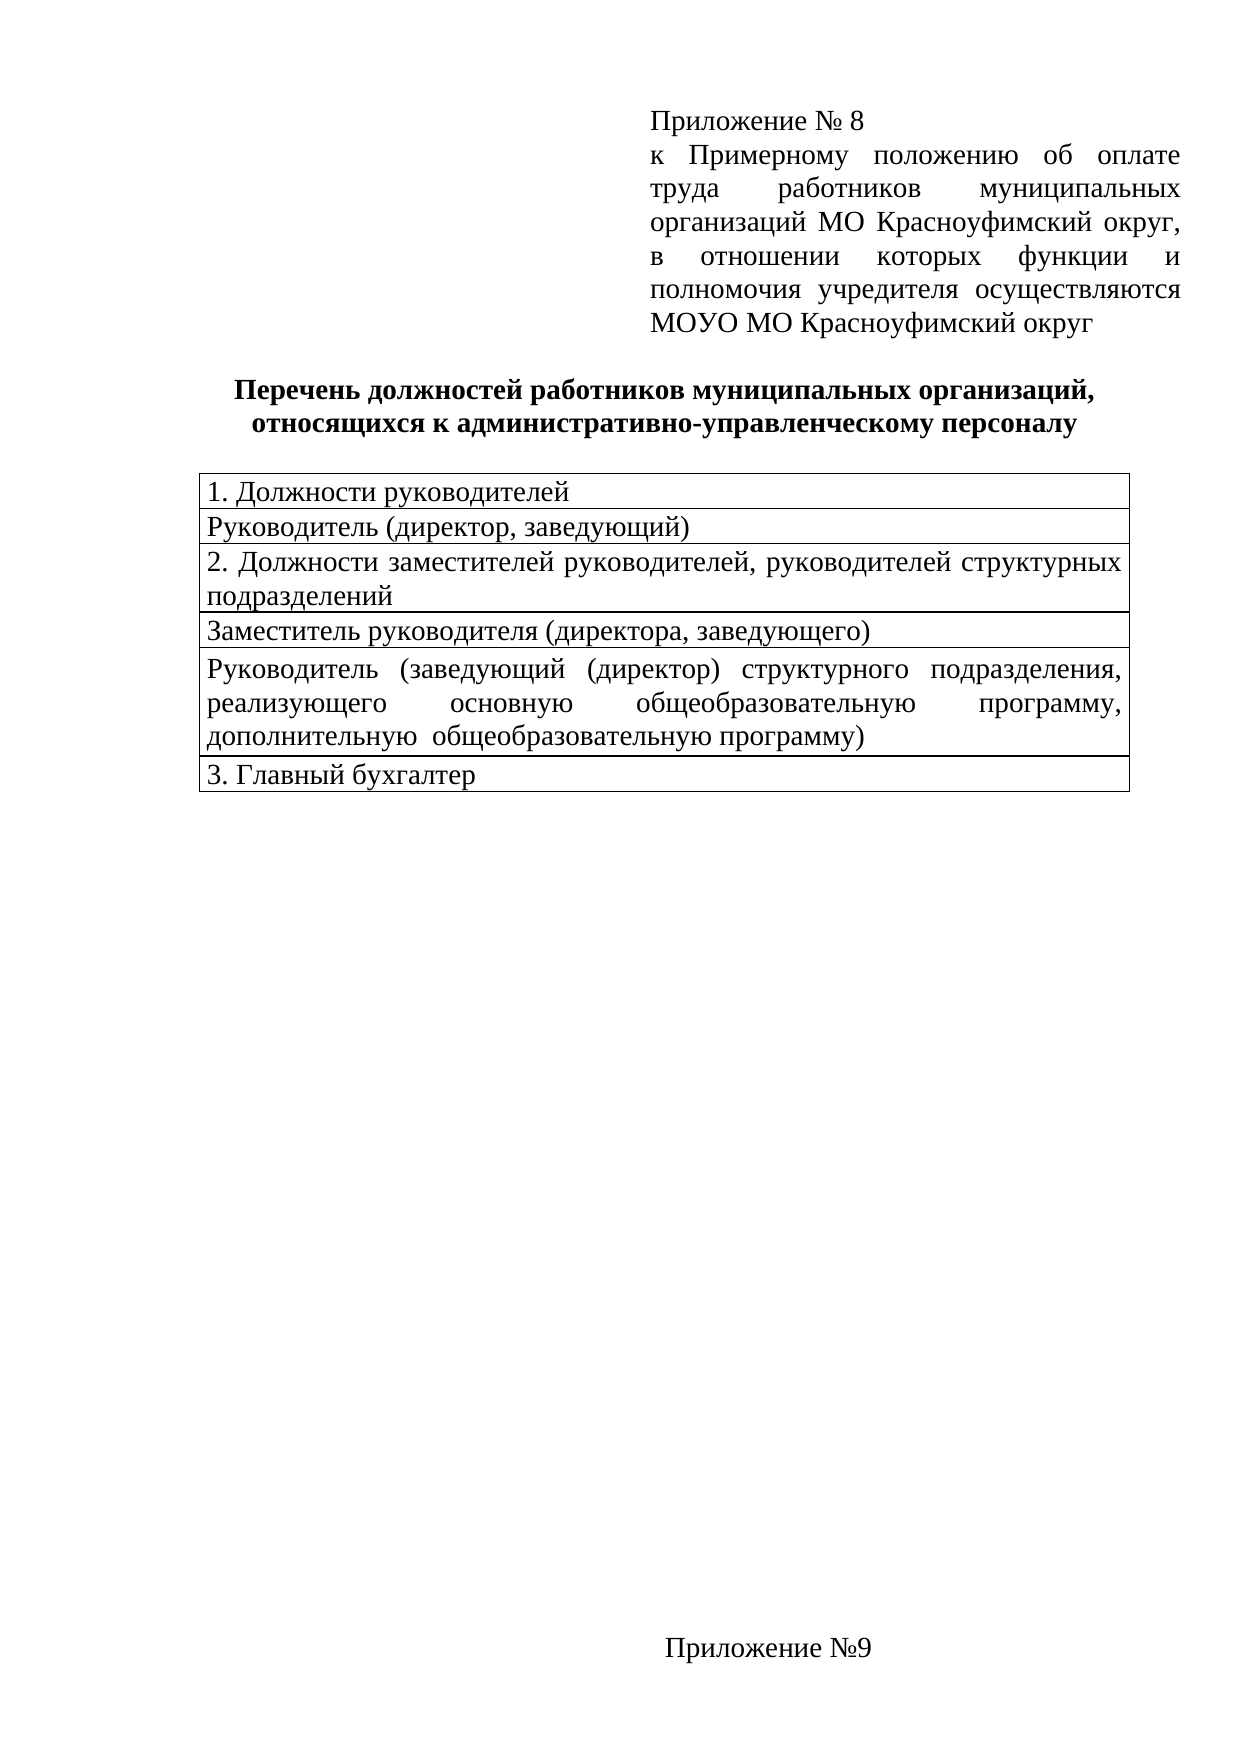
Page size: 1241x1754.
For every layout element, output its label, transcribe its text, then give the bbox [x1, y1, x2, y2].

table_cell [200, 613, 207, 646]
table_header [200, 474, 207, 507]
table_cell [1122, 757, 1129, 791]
text Приложение №9 [664, 1631, 1181, 1664]
text Приложение № 8 [650, 103, 1181, 137]
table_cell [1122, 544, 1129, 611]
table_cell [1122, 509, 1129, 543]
table_cell Руководитель (заведующий (директор) структурного подразделения, реализующего основную общеобразовательную программу, дополнительную общеобразовательную программу) [200, 648, 1129, 755]
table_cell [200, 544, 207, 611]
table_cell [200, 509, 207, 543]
text к Примерному положению об оплате труда работников муниципальных организаций МО Красноуфимский округ, в отношении которых функции и полномочия учредителя осуществляются МОУО МО Красноуфимский округ [650, 137, 1181, 338]
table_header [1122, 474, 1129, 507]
text Перечень должностей работников муниципальных организаций, относящихся к административно-управленческому персоналу [148, 372, 1181, 439]
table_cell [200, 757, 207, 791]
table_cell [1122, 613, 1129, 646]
